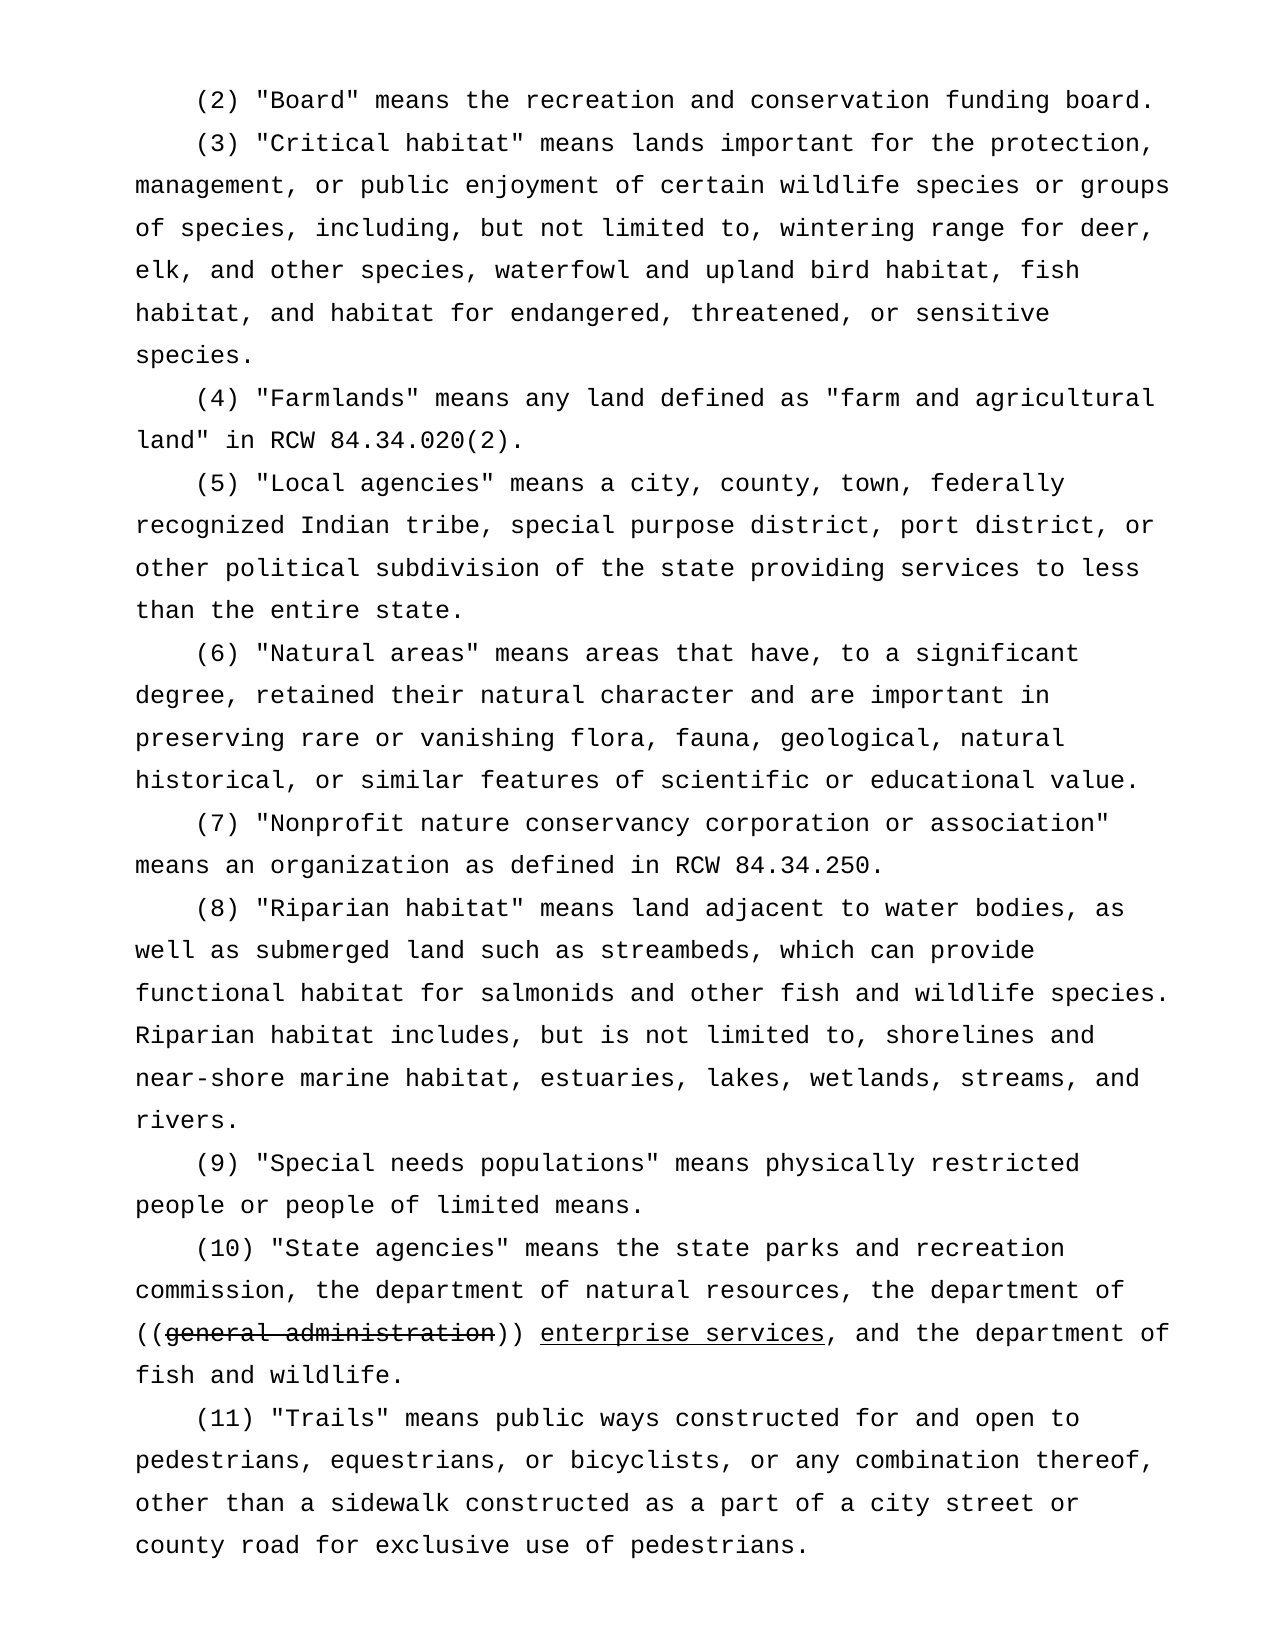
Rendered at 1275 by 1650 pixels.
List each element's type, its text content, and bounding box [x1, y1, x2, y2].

text (9) "Special needs populations" means physically restricted people or people of limited means. [135, 1137, 1170, 1222]
text (4) "Farmlands" means any land defined as "farm and agricultural land" in RCW 84.34.020(2). [135, 372, 1170, 457]
text (2) "Board" means the recreation and conservation funding board. [135, 75, 1170, 117]
text (6) "Natural areas" means areas that have, to a significant degree, retained their natural character and are important in preserving rare or vanishing flora, fauna, geological, natural historical, or similar features of scientific or educational value. [135, 627, 1170, 797]
text (10) "State agencies" means the state parks and recreation commission, the department of natural resources, the department of ((general administration)) enterprise services, and the department of fish and wildlife. [135, 1222, 1170, 1392]
text (7) "Nonprofit nature conservancy corporation or association" means an organization as defined in RCW 84.34.250. [135, 797, 1170, 882]
text (8) "Riparian habitat" means land adjacent to water bodies, as well as submerged land such as streambeds, which can provide functional habitat for salmonids and other fish and wildlife species. Riparian habitat includes, but is not limited to, shorelines and near-shore marine habitat, estuaries, lakes, wetlands, streams, and rivers. [135, 882, 1170, 1137]
text (3) "Critical habitat" means lands important for the protection, management, or public enjoyment of certain wildlife species or groups of species, including, but not limited to, wintering range for deer, elk, and other species, waterfowl and upland bird habitat, fish habitat, and habitat for endangered, threatened, or sensitive species. [135, 117, 1170, 372]
text (5) "Local agencies" means a city, county, town, federally recognized Indian tribe, special purpose district, port district, or other political subdivision of the state providing services to less than the entire state. [135, 457, 1170, 627]
text (11) "Trails" means public ways constructed for and open to pedestrians, equestrians, or bicyclists, or any combination thereof, other than a sidewalk constructed as a part of a city street or county road for exclusive use of pedestrians. [135, 1392, 1170, 1562]
